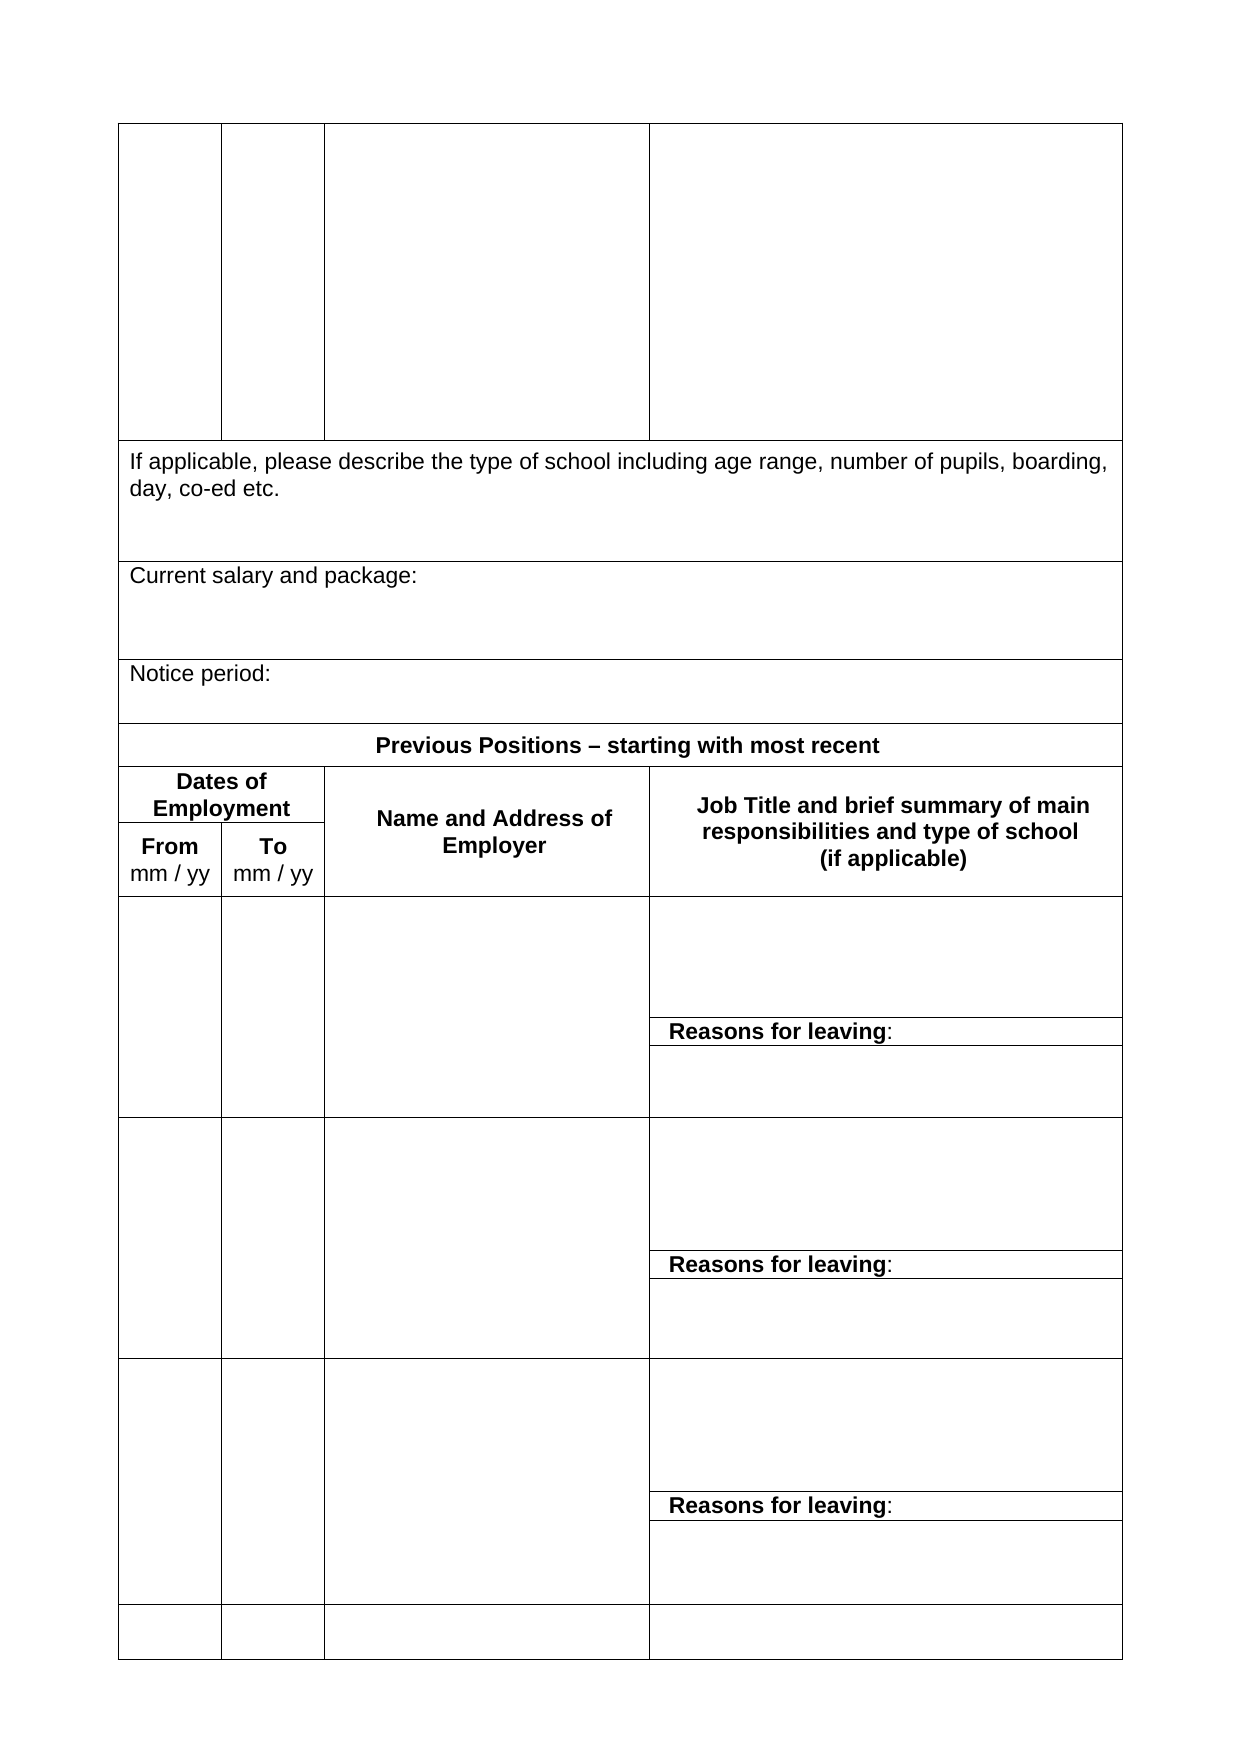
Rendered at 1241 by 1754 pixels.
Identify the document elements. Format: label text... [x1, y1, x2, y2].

table_cell [222, 897, 324, 1117]
table_cell [325, 1359, 649, 1604]
table_cell [650, 1046, 1122, 1117]
table_cell From mm / yy [119, 823, 221, 896]
table_cell Previous Positions – starting with most recent [119, 724, 1122, 766]
table_cell [650, 1118, 1122, 1250]
table_cell [325, 1118, 649, 1358]
table_cell [222, 1605, 324, 1659]
table_cell [650, 1359, 1122, 1491]
table_cell Name and Address of Employer [325, 767, 649, 896]
table_cell [650, 124, 1122, 440]
table_cell To mm / yy [222, 823, 324, 896]
table_cell [119, 1359, 221, 1604]
table_cell If applicable, please describe the type of school including age range, number of pupils, boarding, day, co-ed etc. [119, 441, 1122, 561]
table_cell Reasons for leaving: [650, 1251, 1122, 1278]
table_cell Job Title and brief summary of main responsibilities and type of school (if applicable) [650, 767, 1122, 896]
table_cell [325, 1605, 649, 1659]
table_cell Notice period: [119, 660, 1122, 723]
table_cell Dates of Employment [119, 767, 324, 822]
table_cell [119, 124, 221, 440]
table_cell [325, 897, 649, 1117]
table_cell [650, 1521, 1122, 1604]
table_cell [119, 1605, 221, 1659]
table_cell [325, 124, 649, 440]
table_cell [222, 124, 324, 440]
table_cell [650, 1279, 1122, 1358]
table_cell [222, 1118, 324, 1358]
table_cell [650, 1492, 1122, 1520]
table_cell Current salary and package: [119, 562, 1122, 659]
table_cell [119, 897, 221, 1117]
table_cell [650, 1605, 1122, 1659]
table_cell [650, 897, 1122, 1017]
table_cell [119, 1118, 221, 1358]
table_cell [222, 1359, 324, 1604]
table_cell Reasons for leaving: [650, 1018, 1122, 1045]
